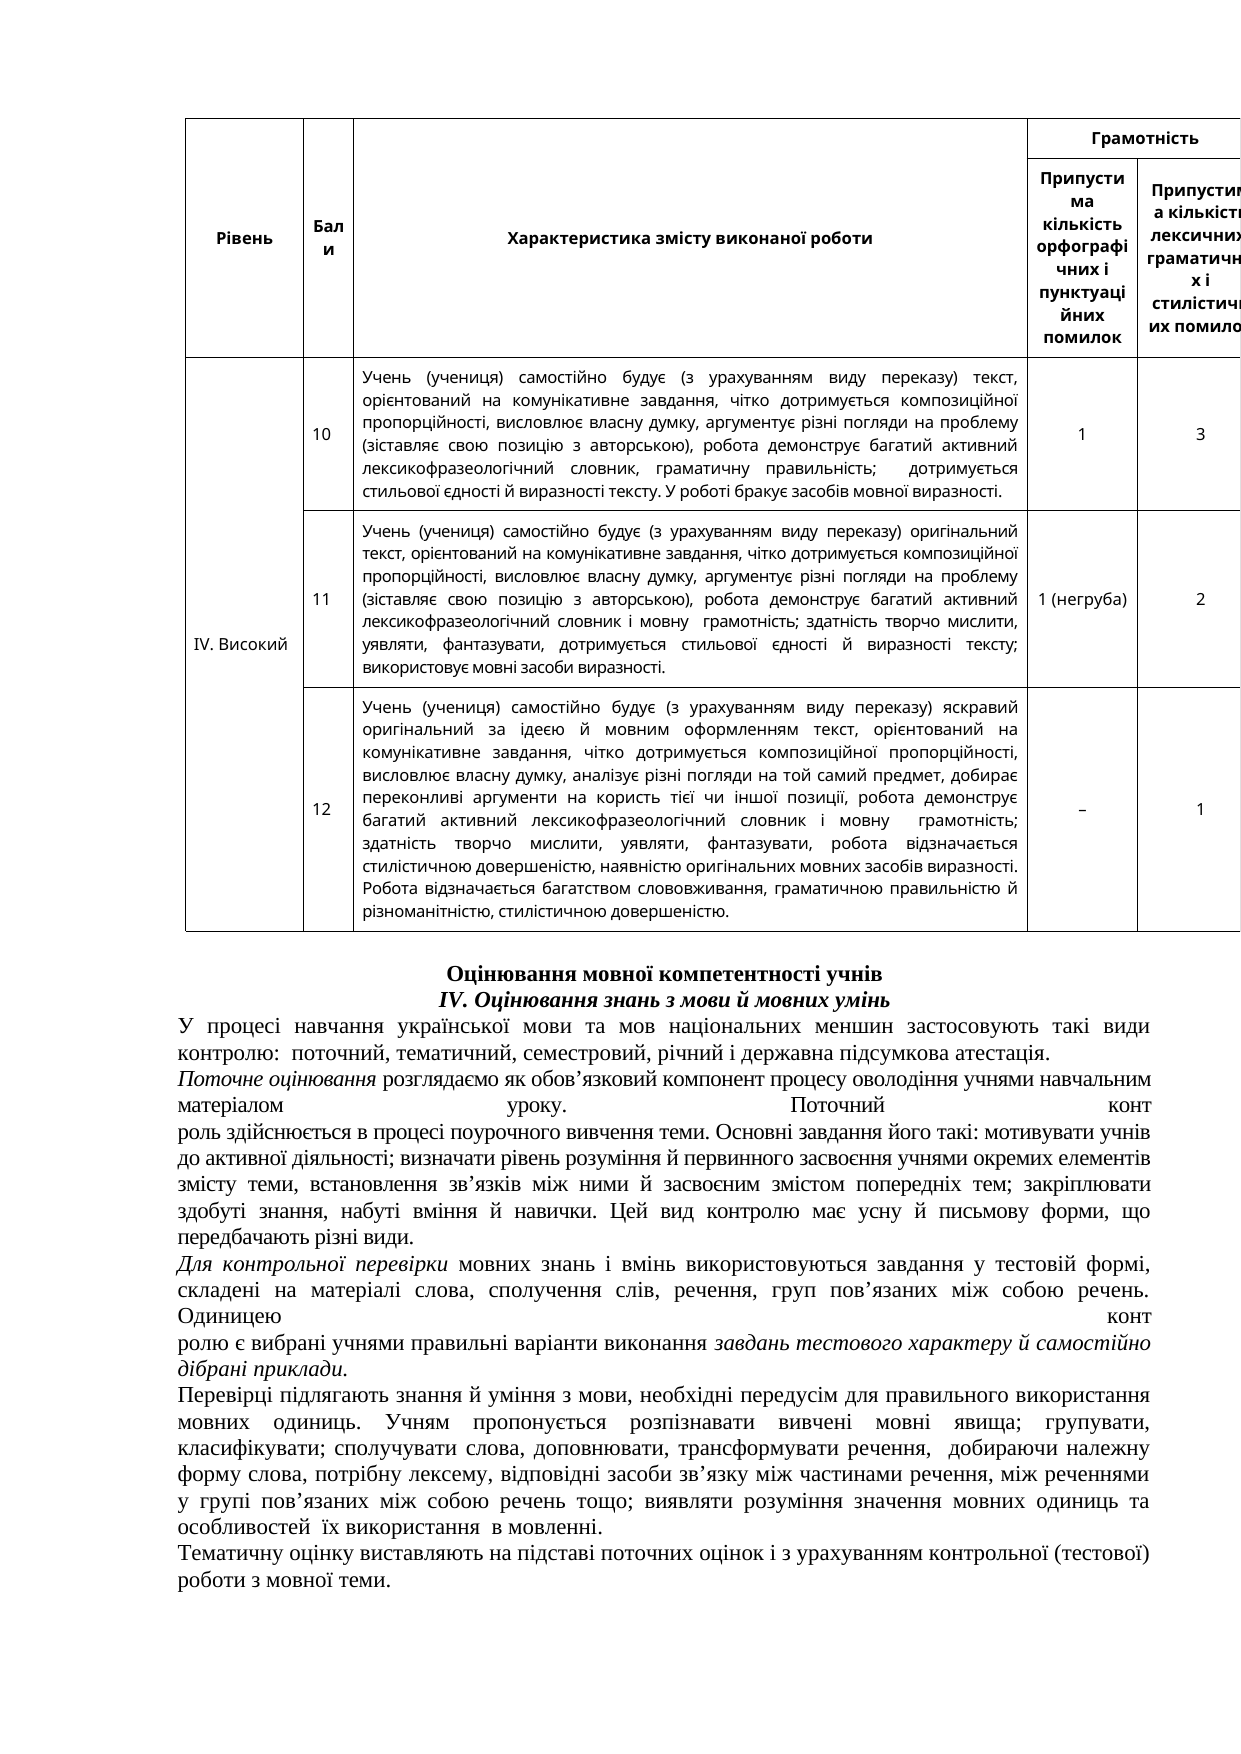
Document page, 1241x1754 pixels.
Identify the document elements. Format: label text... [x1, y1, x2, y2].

table_cell IV. Високий [186, 358, 303, 931]
table_cell Учень (учениця) самостійно будує (з урахуванням виду переказу) текст, орієнтований на комунікативне завдання, чітко дотримується композиційної пропорційності, висловлює власну думку, аргументує різні погляди на проблему (зіставляє свою позицію з авторською), робота демонструє багатий активний лексикофразеологічний словник, граматичну правильність; дотримується стильової єдності й виразності тексту. У роботі бракує засобів мовної виразності. [354, 358, 1027, 510]
table_cell Припустима кількість лексичних, граматичних і стилістичних помилок [1138, 159, 1240, 357]
table_cell 10 [304, 358, 353, 510]
table_cell Припустима кількість орфографічних і пунктуаційних помилок [1028, 159, 1137, 357]
table_cell 1 [1138, 688, 1240, 931]
table_cell 1 [1028, 358, 1137, 510]
table_cell Учень (учениця) самостійно будує (з урахуванням виду переказу) яскравий оригінальний за ідеєю й мовним оформленням текст, орієнтований на комунікативне завдання, чітко дотримується композиційної пропорційності, висловлює власну думку, аналізує різні погляди на той самий предмет, добирає переконливі аргументи на користь тієї чи іншої позиції, робота демонструє багатий активний лексикофразеологічний словник і мовну грамотність; здатність творчо мислити, уявляти, фантазувати, робота відзначається стилістичною довершеністю, наявністю оригінальних мовних засобів виразності. Робота відзначається багатством слововживання, граматичною правильністю й різноманітністю, стилістичною довершеністю. [354, 688, 1027, 931]
text ІV. Оцінювання знань з мови й мовних умінь [177, 986, 1152, 1012]
text Оцінювання мовної компетентності учнів [177, 960, 1152, 986]
table_cell 2 [1138, 511, 1240, 686]
table_cell 1 (негруба) [1028, 511, 1137, 686]
table_cell 11 [304, 511, 353, 686]
table_header Бали [304, 119, 353, 357]
text Поточне оцінювання розглядаємо як обов’язковий компонент процесу оволодіння учнями навчальним матеріалом уроку. Поточний конт роль здійснюється в процесі поурочного вивчення теми. Основні завдання його такі: мотивувати учнів до активної діяльності; визначати рівень розуміння й первинного засвоєння учнями окремих елементів змісту теми, встановлення зв’язків між ними й засвоєним змістом попередніх тем; закріплювати здобуті знання, набуті вміння й навички. Цей вид контролю має усну й письмову форми, що передбачають різні види. [177, 1065, 1152, 1249]
table_header Характеристика змісту виконаної роботи [354, 119, 1027, 357]
table_cell – [1028, 688, 1137, 931]
table_header Рівень [186, 119, 303, 357]
text У процесі навчання української мови та мов національних меншин застосовують такі види контролю: поточний, тематичний, семестровий, річний і державна підсумкова атестація. [177, 1012, 1152, 1065]
table_cell 12 [304, 688, 353, 931]
table_header Грамотність [1028, 119, 1240, 158]
text Для контрольної перевірки мовних знань і вмінь використовуються завдання у тестовій формі, складені на матеріалі слова, сполучення слів, речення, груп пов’язаних між собою речень. Одиницею конт ролю є вибрані учнями правильні варіанти виконання завдань тестового характеру й самостійно дібрані приклади. [177, 1249, 1152, 1381]
table_cell 3 [1138, 358, 1240, 510]
text Тематичну оцінку виставляють на підставі поточних оцінок і з урахуванням контрольної (тестової) роботи з мовної теми. [177, 1539, 1152, 1592]
text Перевірці підлягають знання й уміння з мови, необхідні передусім для правильного використання мовних одиниць. Учням пропонується розпізнавати вивчені мовні явища; групувати, класифікувати; сполучувати слова, доповнювати, трансформувати речення, добираючи належну форму слова, потрібну лексему, відповідні засоби зв’язку між частинами речення, між реченнями у групі пов’язаних між собою речень тощо; виявляти розуміння значення мовних одиниць та особливостей їх використання в мовленні. [177, 1381, 1152, 1539]
table_cell Учень (учениця) самостійно будує (з урахуванням виду переказу) оригінальний текст, орієнтований на комунікативне завдання, чітко дотримується композиційної пропорційності, висловлює власну думку, аргументує різні погляди на проблему (зіставляє свою позицію з авторською), робота демонструє багатий активний лексикофразеологічний словник і мовну грамотність; здатність творчо мислити, уявляти, фантазувати, дотримується стильової єдності й виразності тексту; використовує мовні засоби виразності. [354, 511, 1027, 686]
